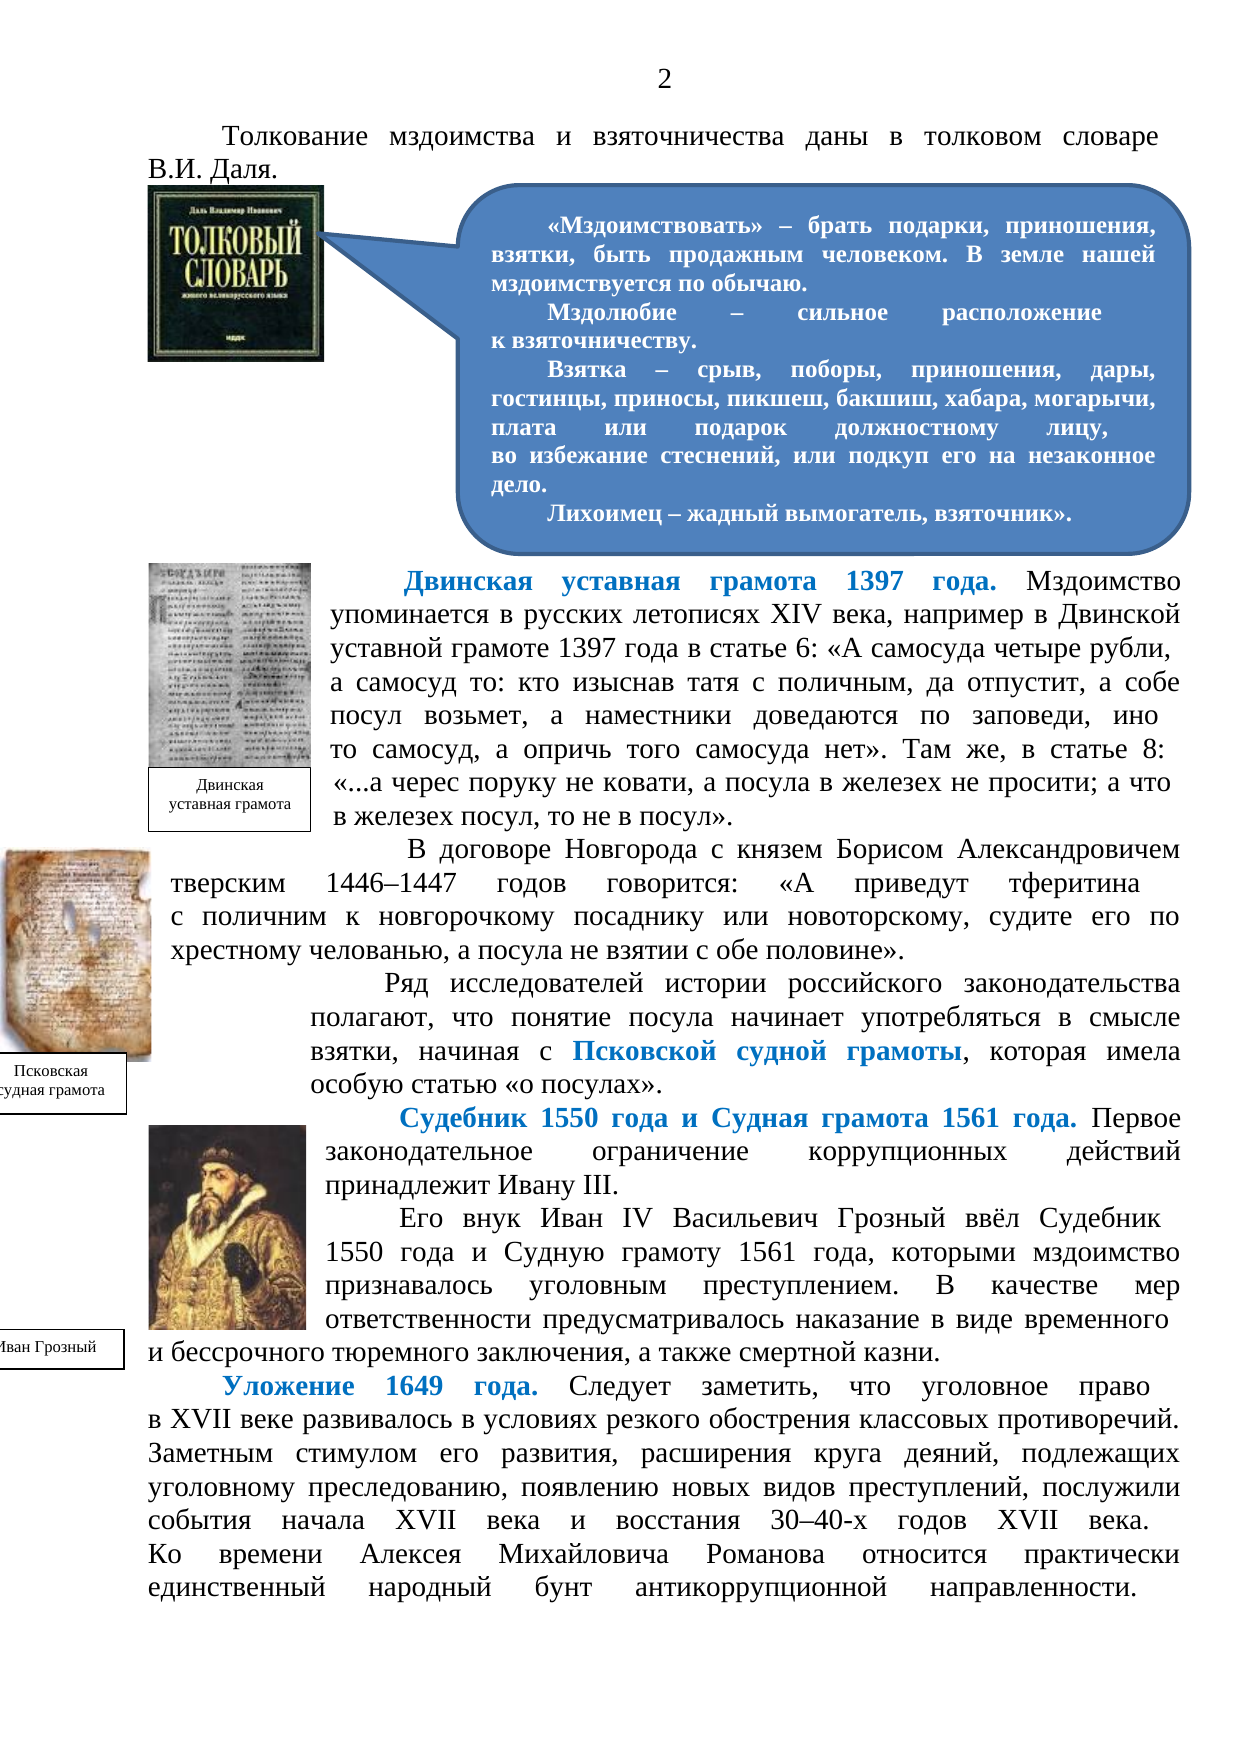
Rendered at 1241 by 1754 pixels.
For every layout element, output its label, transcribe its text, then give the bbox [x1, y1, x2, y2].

text Ряд исследователей истории российского законодательства полагают, что понятие посула начинает употребляться в смысле взятки, начиная с Псковской судной грамоты, которая имела особую статью «о посулах». [310, 966, 1181, 1100]
picture [0, 847, 152, 1062]
text Судебник 1550 года и Судная грамота 1561 года. Первое законодательное ограничение коррупционных действий принадлежит Ивану III. [148, 1100, 1181, 1200]
text В договоре Новгорода с князем Борисом Александровичем тверским 1446–1447 годов говорится: «А приведут тферитина с поличним к новгорочкому посаднику или новоторскому, судите его по хрестному челованью, а посула не взятии с обе половине». [148, 831, 1181, 966]
text Толкование мздоимства и взяточничества даны в толковом словаре В.И. Даля. [148, 118, 1181, 185]
picture [147, 185, 325, 362]
text Его внук Иван IV Васильевич Грозный ввёл Судебник 1550 года и Судную грамоту 1561 года, которыми мздоимство признавалось уголовным преступлением. В качестве мер ответственности предусматривалось наказание в виде временного и бессрочного тюремного заключения, а также смертной казни. [148, 1200, 1181, 1368]
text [148, 1368, 1181, 1603]
picture [148, 563, 311, 767]
text Двинская уставная грамота 1397 года. Мздоимство упоминается в русских летописях XIV века, например в Двинской уставной грамоте 1397 года в статье 6: «А самосуда четыре рубли, а самосуд то: кто изыснав татя с поличным, да отпустит, а собе посул возьмет, а наместники доведаются по заповеди, ино то самосуд, а опричь того самосуда нет». Там же, в статье 8: «...а черес поруку не ковати, а посула в железех не просити; а что в железех посул, то не в посул». [311, 563, 1181, 831]
picture [148, 1125, 307, 1330]
